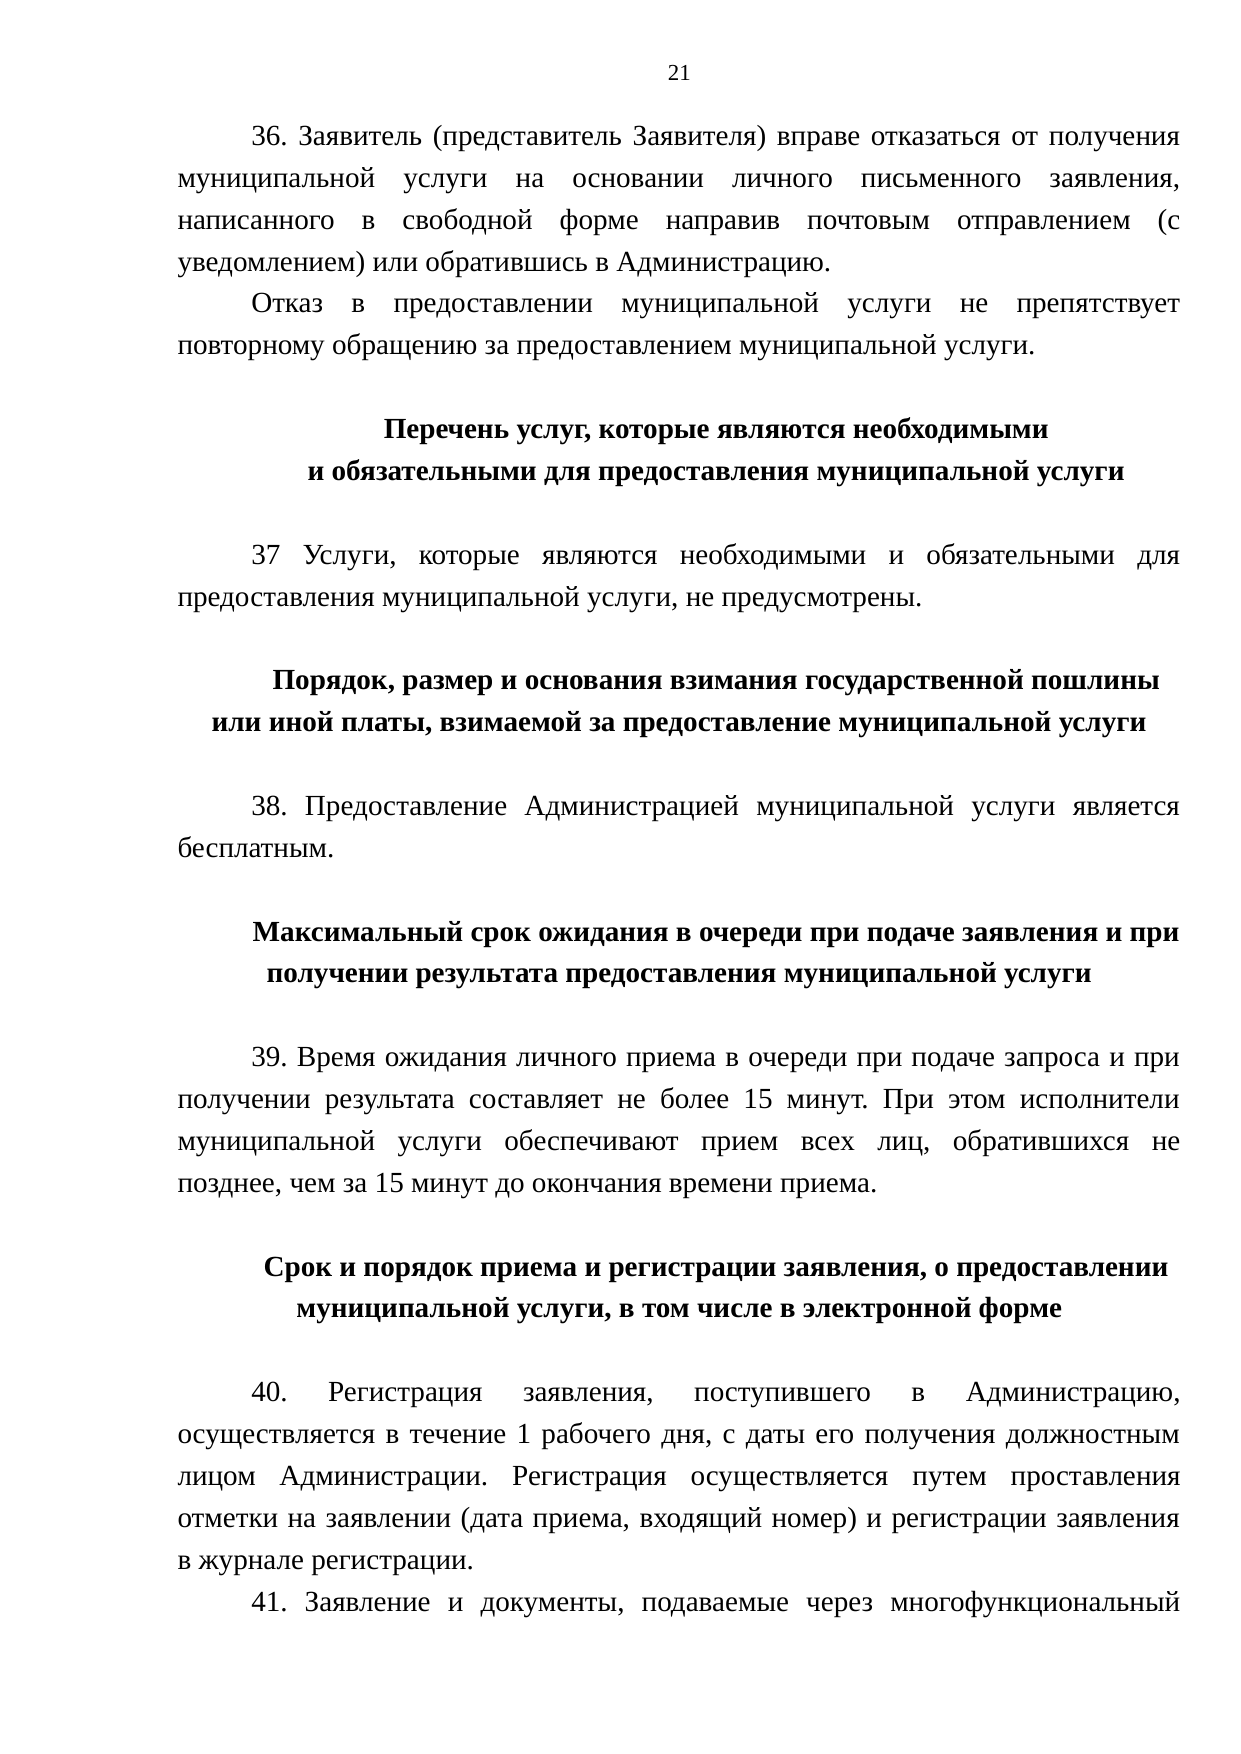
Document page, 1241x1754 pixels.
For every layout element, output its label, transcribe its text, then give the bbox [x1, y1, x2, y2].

text Порядок, размер и основания взимания государственной пошлины или иной платы, взимаемой за предоставление муниципальной услуги [177, 662, 1181, 738]
text 37 Услуги, которые являются необходимыми и обязательными для предоставления муниципальной услуги, не предусмотрены. [177, 537, 1181, 612]
text Перечень услуг, которые являются необходимыми [177, 411, 1181, 445]
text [177, 1584, 1181, 1617]
text 36. Заявитель (представитель Заявителя) вправе отказаться от получения муниципальной услуги на основании личного письменного заявления, написанного в свободной форме направив почтовым отправлением (с уведомлением) или обратившись в Администрацию. [177, 118, 1181, 277]
text Максимальный срок ожидания в очереди при подаче заявления и при получении результата предоставления муниципальной услуги [177, 914, 1181, 989]
text Отказ в предоставлении муниципальной услуги не препятствует повторному обращению за предоставлением муниципальной услуги. [177, 286, 1181, 361]
text и обязательными для предоставления муниципальной услуги [177, 453, 1181, 487]
text 40. Регистрация заявления, поступившего в Администрацию, осуществляется в течение 1 рабочего дня, с даты его получения должностным лицом Администрации. Регистрация осуществляется путем проставления отметки на заявлении (дата приема, входящий номер) и регистрации заявления в журнале регистрации. [177, 1374, 1181, 1575]
text Срок и порядок приема и регистрации заявления, о предоставлении муниципальной услуги, в том числе в электронной форме [177, 1249, 1181, 1324]
text 39. Время ожидания личного приема в очереди при подаче запроса и при получении результата составляет не более 15 минут. При этом исполнители муниципальной услуги обеспечивают прием всех лиц, обратившихся не позднее, чем за 15 минут до окончания времени приема. [177, 1039, 1181, 1198]
text 38. Предоставление Администрацией муниципальной услуги является бесплатным. [177, 788, 1181, 863]
